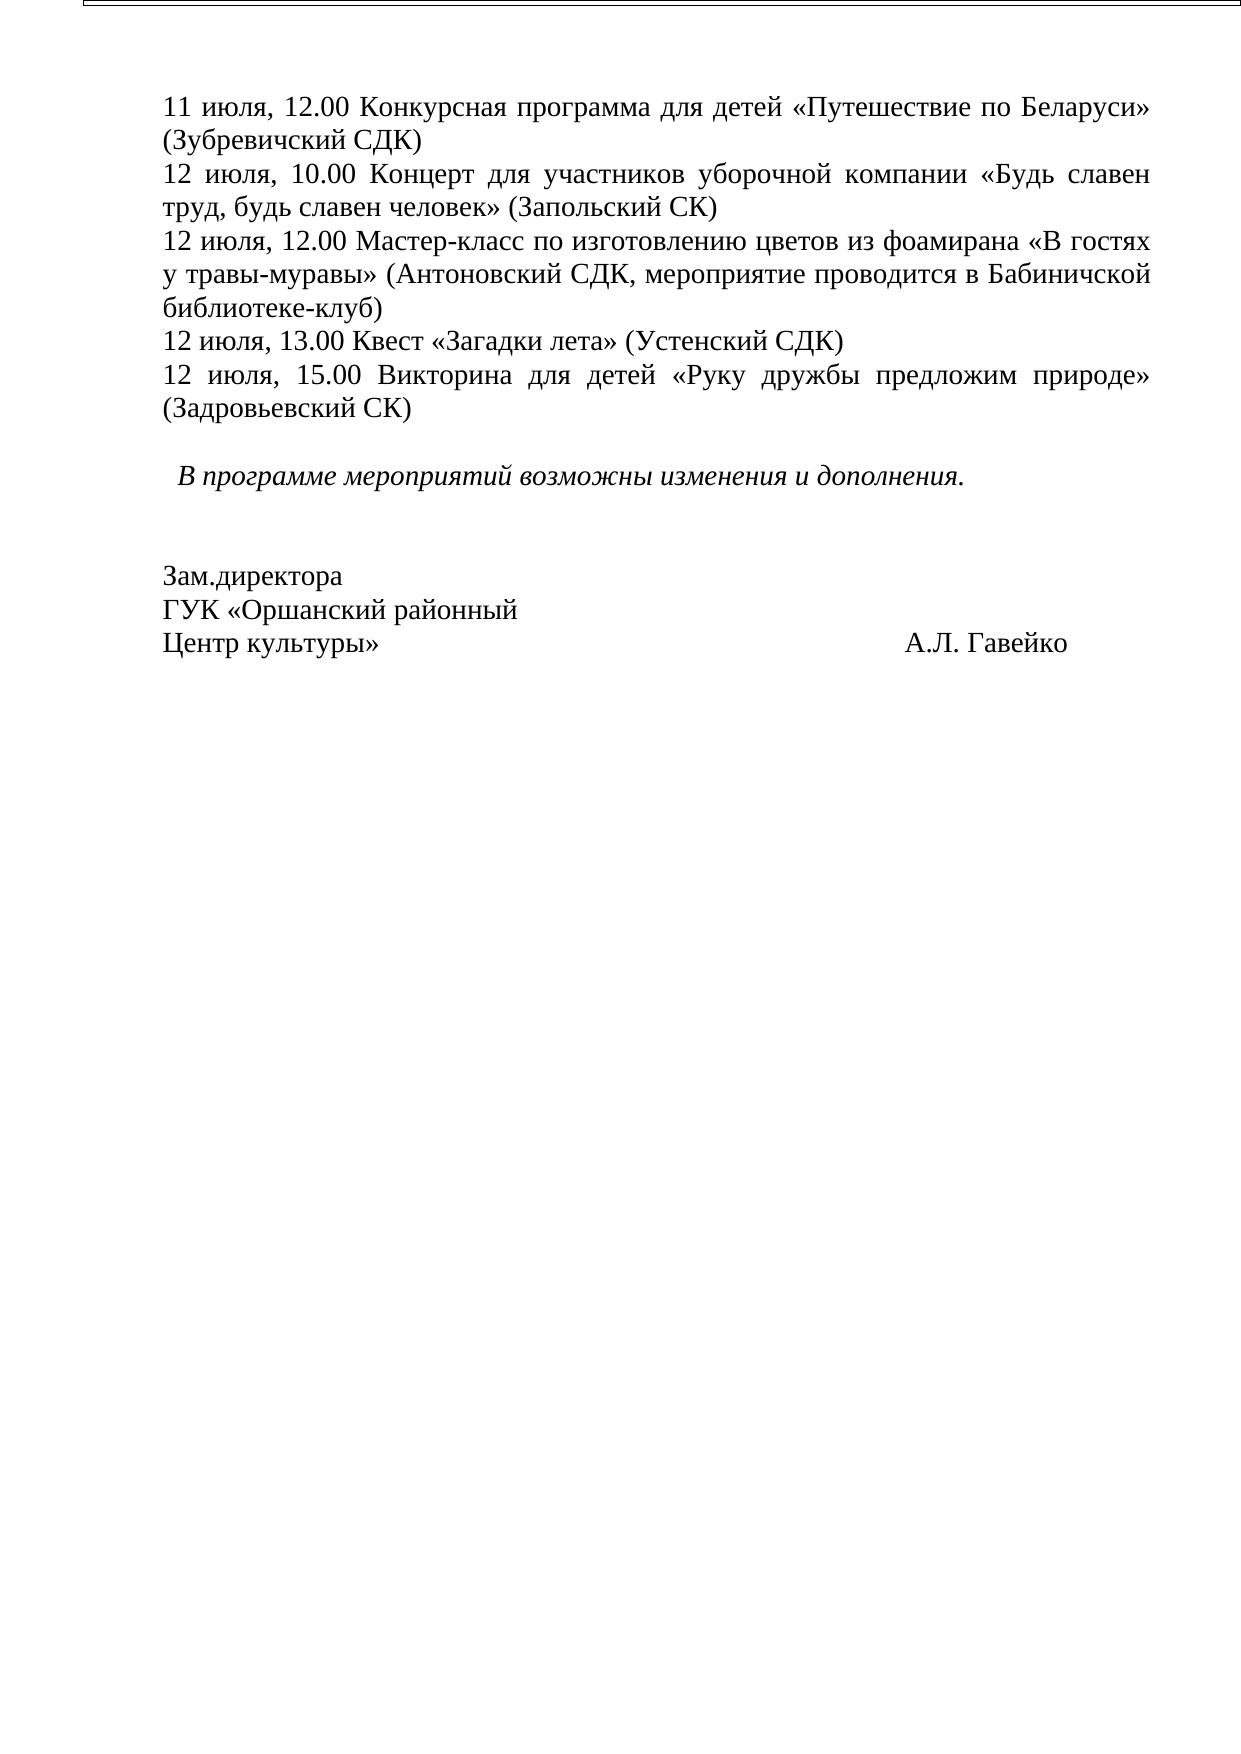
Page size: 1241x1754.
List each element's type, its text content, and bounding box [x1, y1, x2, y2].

text Зам.директора [162, 558, 1152, 592]
text 12 июля, 10.00 Концерт для участников уборочной компании «Будь славен труд, будь славен человек» (Запольский СК) [162, 156, 1152, 223]
text 12 июля, 15.00 Викторина для детей «Руку дружбы предложим природе» (Задровьевский СК) [162, 357, 1152, 424]
text Центр культуры» А.Л. Гавейко [162, 625, 1152, 659]
text 12 июля, 12.00 Мастер-класс по изготовлению цветов из фоамирана «В гостях у травы-муравы» (Антоновский СДК, мероприятие проводится в Бабиничской библиотеке-клуб) [162, 223, 1152, 323]
text 12 июля, 13.00 Квест «Загадки лета» (Устенский СДК) [162, 323, 1152, 357]
text 11 июля, 12.00 Конкурсная программа для детей «Путешествие по Беларуси» (Зубревичский СДК) [162, 89, 1152, 156]
text ГУК «Оршанский районный [162, 592, 1152, 625]
table_header [84, 1, 1240, 5]
text В программе мероприятий возможны изменения и дополнения. [162, 458, 1152, 491]
